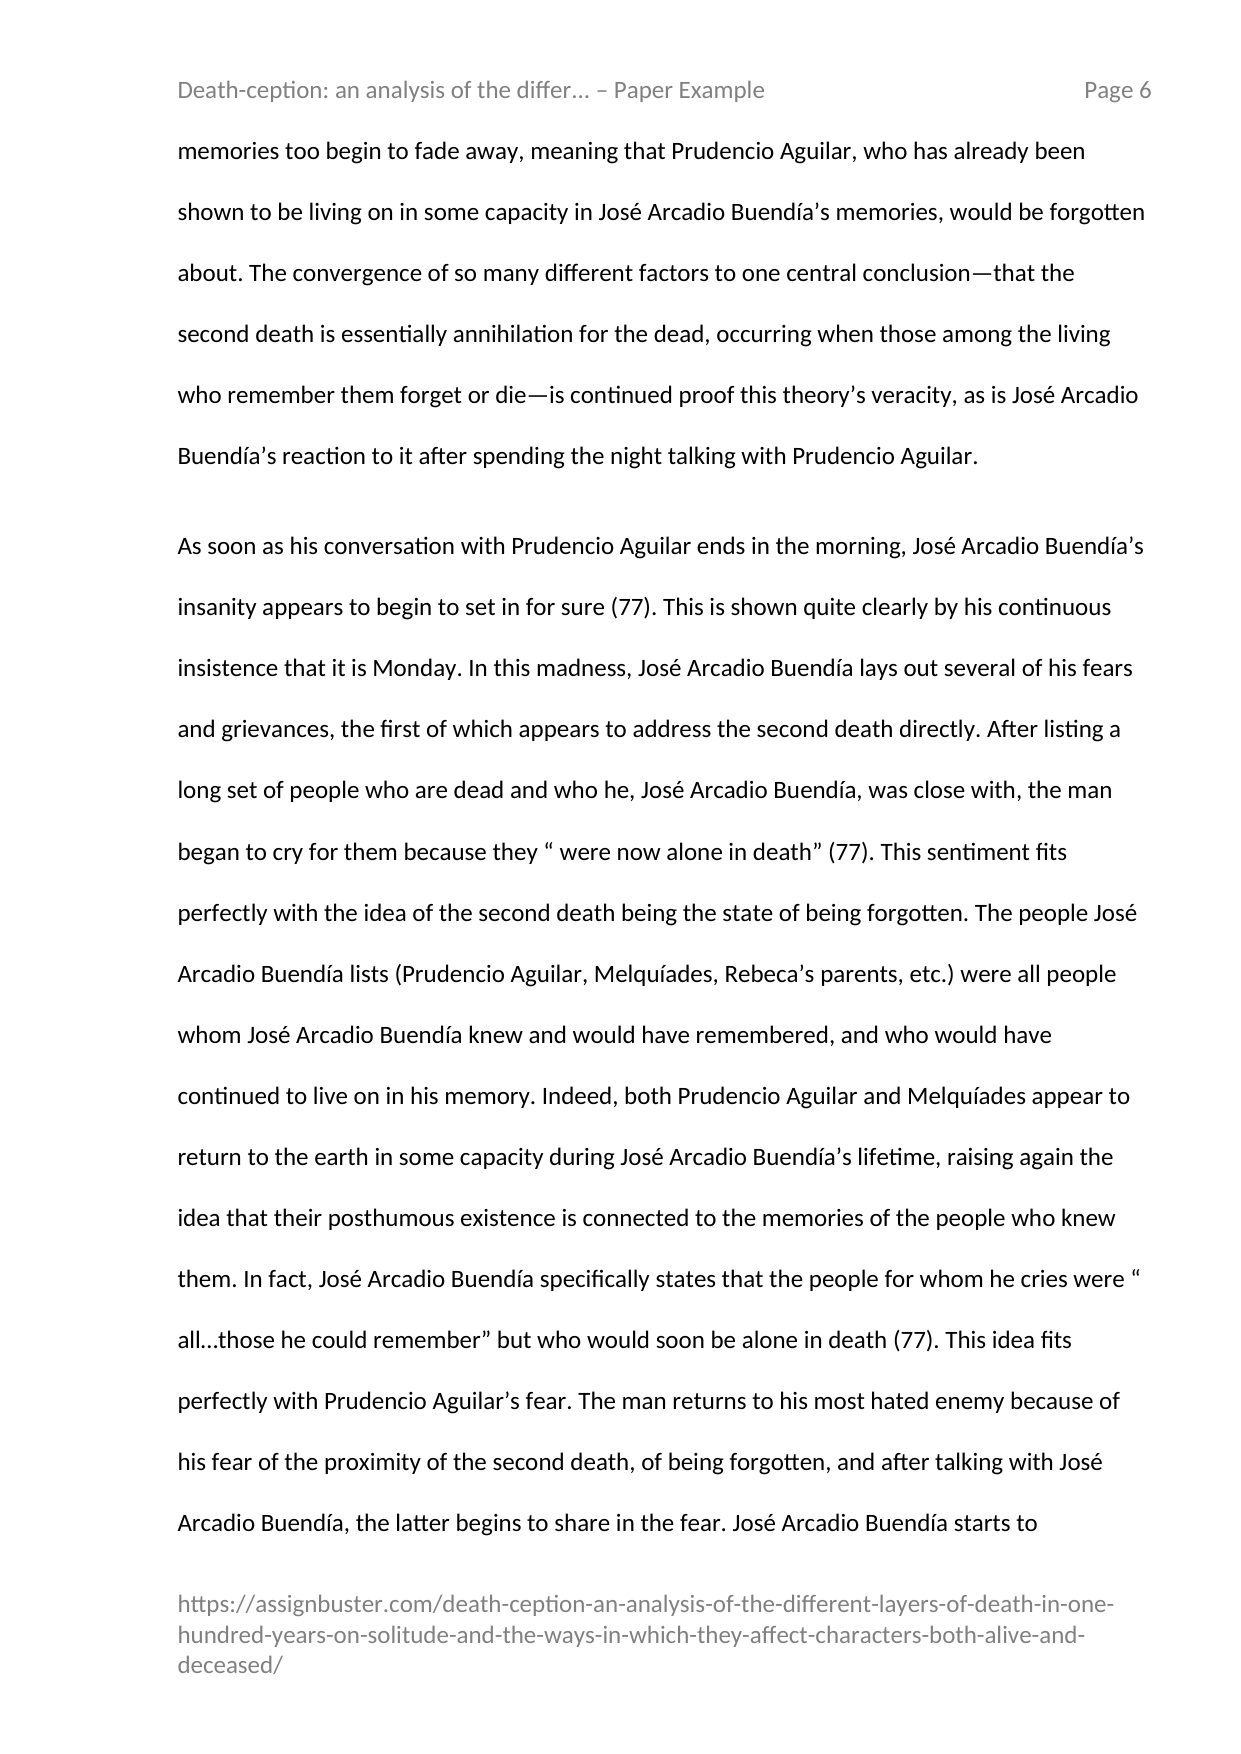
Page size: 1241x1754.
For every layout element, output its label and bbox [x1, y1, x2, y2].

text [177, 531, 1152, 1538]
text [177, 135, 1152, 471]
